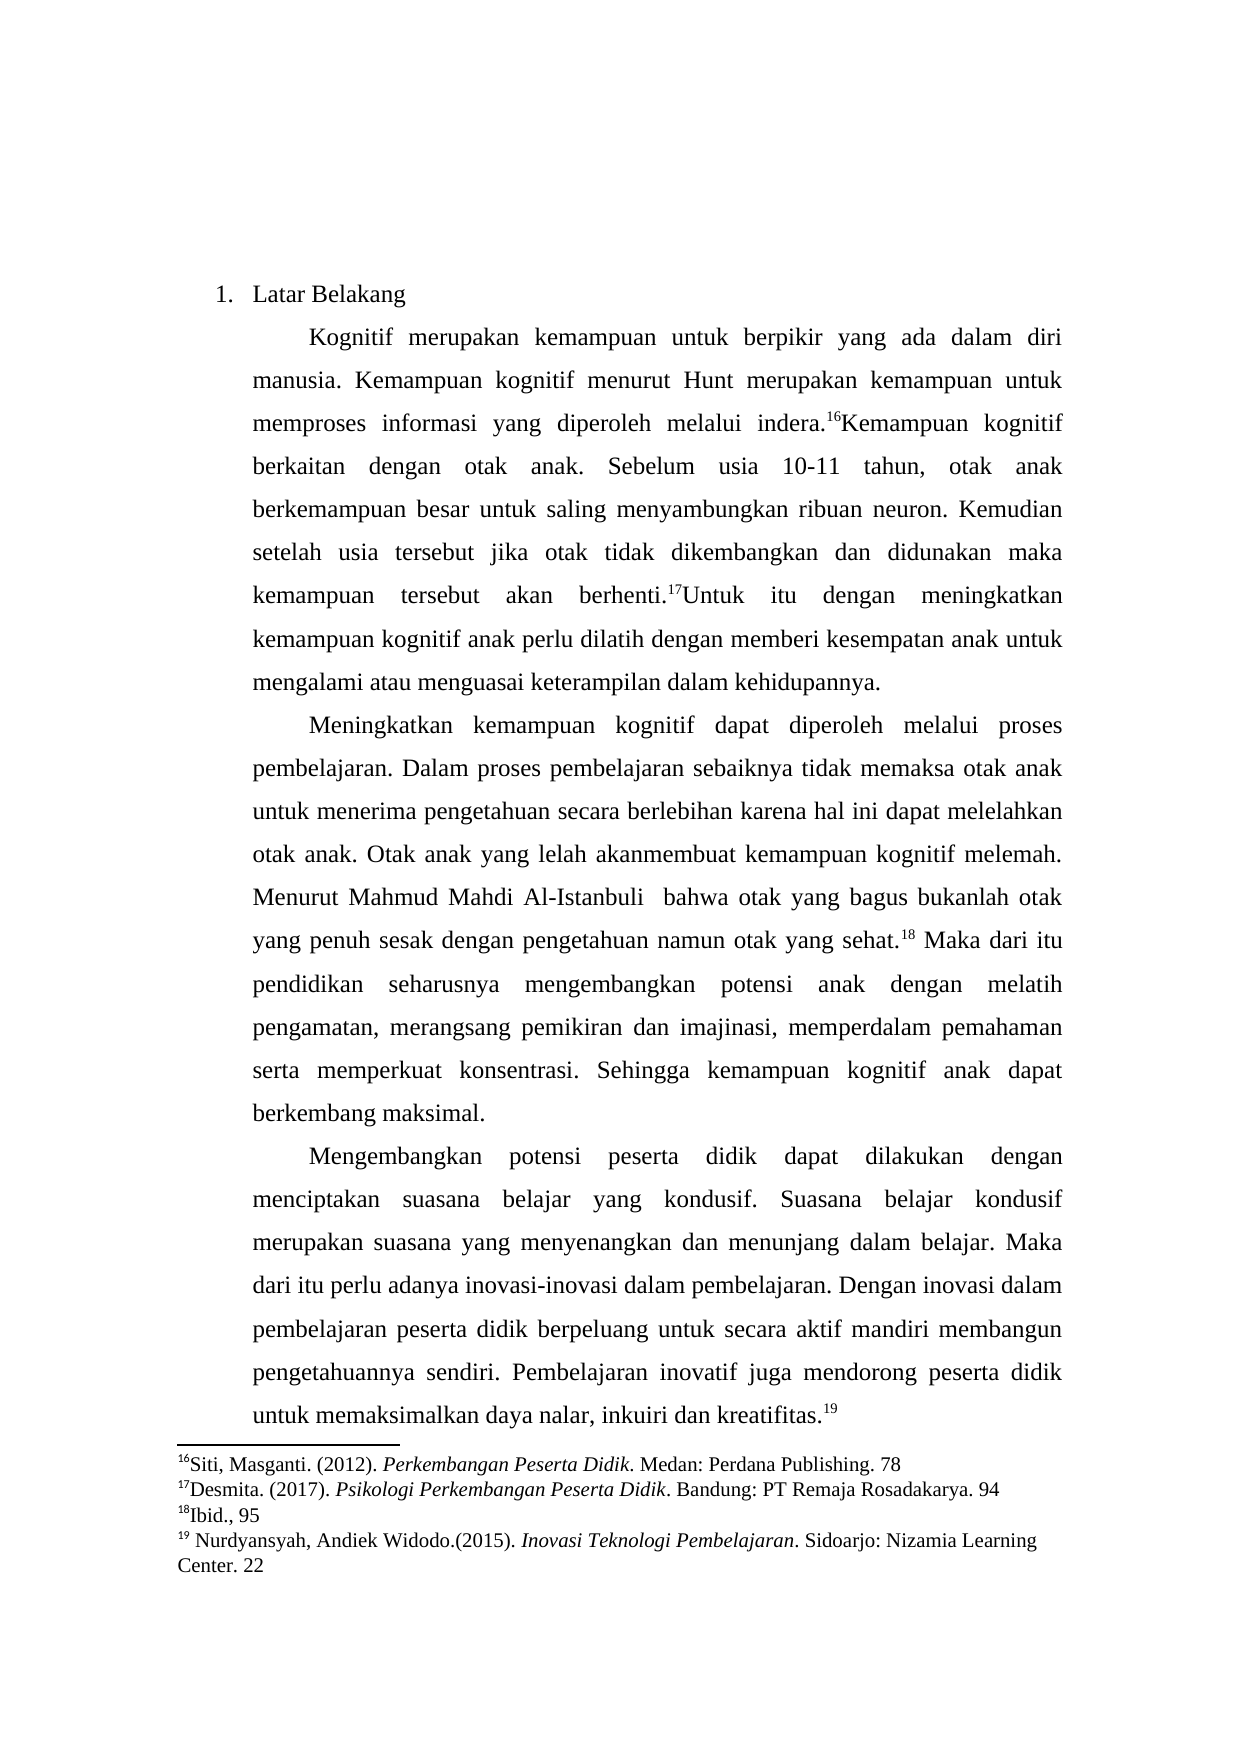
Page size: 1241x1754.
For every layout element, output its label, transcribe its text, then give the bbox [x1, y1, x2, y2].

list Latar Belakang [215, 279, 1063, 307]
list Meningkatkan kemampuan kognitif dapat diperoleh melalui proses pembelajaran. Dalam proses pembelajaran sebaiknya tidak memaksa otak anak untuk menerima pengetahuan secara berlebihan karena hal ini dapat melelahkan otak anak. Otak anak yang lelah akanmembuat kemampuan kognitif melemah. Menurut Mahmud Mahdi Al-Istanbuli bahwa otak yang bagus bukanlah otak yang penuh sesak dengan pengetahuan namun otak yang sehat. Maka dari itu pendidikan seharusnya mengembangkan potensi anak dengan melatih pengamatan, merangsang pemikiran dan imajinasi, memperdalam pemahaman serta memperkuat konsentrasi. Sehingga kemampuan kognitif anak dapat berkembang maksimal. [252, 710, 1063, 1127]
list Kognitif merupakan kemampuan untuk berpikir yang ada dalam diri manusia. Kemampuan kognitif menurut Hunt merupakan kemampuan untuk memproses informasi yang diperoleh melalui indera.Kemampuan kognitif berkaitan dengan otak anak. Sebelum usia 10-11 tahun, otak anak berkemampuan besar untuk saling menyambungkan ribuan neuron. Kemudian setelah usia tersebut jika otak tidak dikembangkan dan didunakan maka kemampuan tersebut akan berhenti.Untuk itu dengan meningkatkan kemampuan kognitif anak perlu dilatih dengan memberi kesempatan anak untuk mengalami atau menguasai keterampilan dalam kehidupannya. [252, 322, 1063, 696]
list Mengembangkan potensi peserta didik dapat dilakukan dengan menciptakan suasana belajar yang kondusif. Suasana belajar kondusif merupakan suasana yang menyenangkan dan menunjang dalam belajar. Maka dari itu perlu adanya inovasi-inovasi dalam pembelajaran. Dengan inovasi dalam pembelajaran peserta didik berpeluang untuk secara aktif mandiri membangun pengetahuannya sendiri. Pembelajaran inovatif juga mendorong peserta didik untuk memaksimalkan daya nalar, inkuiri dan kreatifitas. [252, 1141, 1063, 1429]
